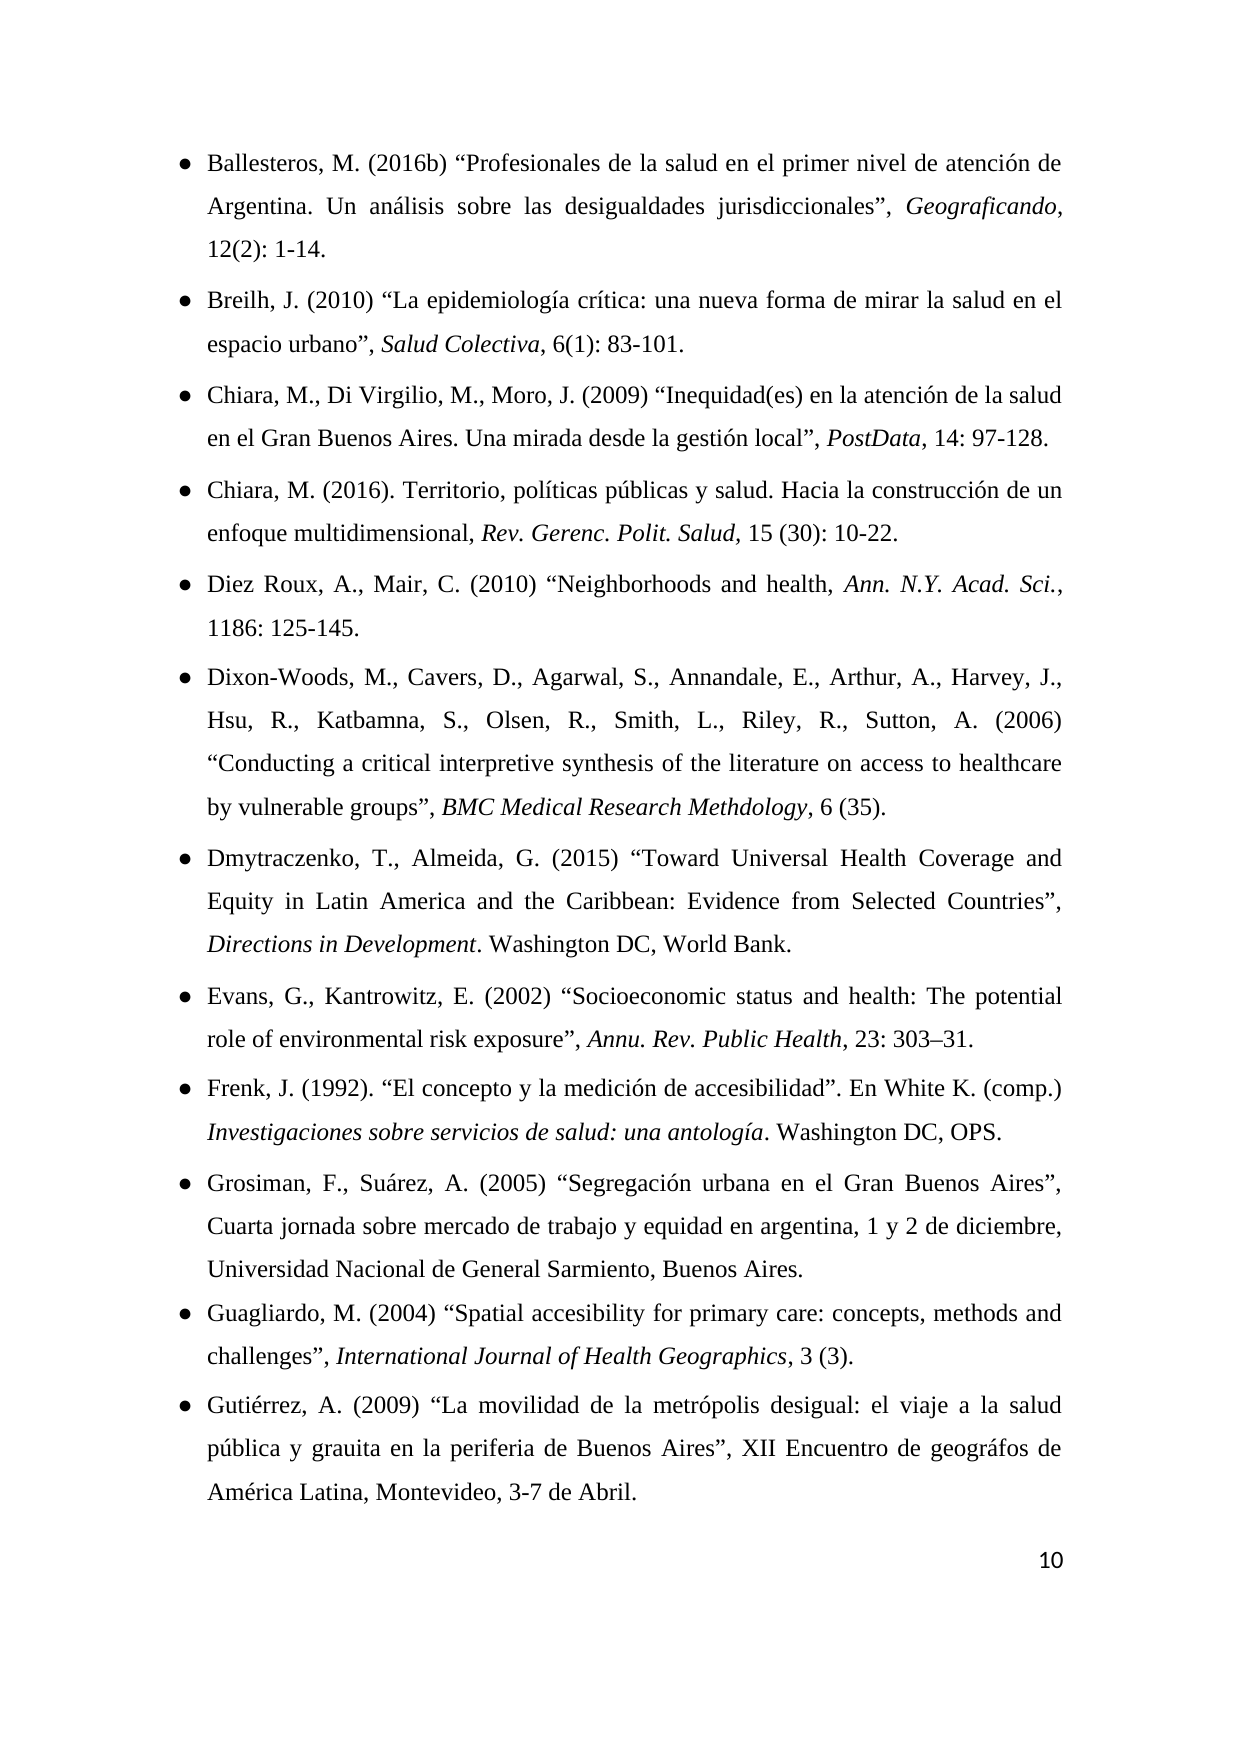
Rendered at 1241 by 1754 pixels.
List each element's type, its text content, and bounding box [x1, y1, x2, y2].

list Diez Roux, A., Mair, C. (2010) “Neighborhoods and health, Ann. N.Y. Acad. Sci., 1186: 125-145. [177, 569, 1063, 641]
list Gutiérrez, A. (2009) “La movilidad de la metrópolis desigual: el viaje a la salud pública y grauita en la periferia de Buenos Aires”, XII Encuentro de geográfos de América Latina, Montevideo, 3-7 de Abril. [177, 1390, 1063, 1505]
list Frenk, J. (1992). “El concepto y la medición de accesibilidad”. En White K. (comp.) Investigaciones sobre servicios de salud: una antología. Washington DC, OPS. [177, 1073, 1063, 1145]
list Grosiman, F., Suárez, A. (2005) “Segregación urbana en el Gran Buenos Aires”, Cuarta jornada sobre mercado de trabajo y equidad en argentina, 1 y 2 de diciembre, Universidad Nacional de General Sarmiento, Buenos Aires. [177, 1168, 1063, 1283]
list Dmytraczenko, T., Almeida, G. (2015) “Toward Universal Health Coverage and Equity in Latin America and the Caribbean: Evidence from Selected Countries”, Directions in Development. Washington DC, World Bank. [177, 843, 1063, 958]
list Breilh, J. (2010) “La epidemiología crítica: una nueva forma de mirar la salud en el espacio urbano”, Salud Colectiva, 6(1): 83-101. [177, 285, 1063, 357]
list Chiara, M., Di Virgilio, M., Moro, J. (2009) “Inequidad(es) en la atención de la salud en el Gran Buenos Aires. Una mirada desde la gestión local”, PostData, 14: 97-128. [177, 380, 1063, 452]
list Chiara, M. (2016). Territorio, políticas públicas y salud. Hacia la construcción de un enfoque multidimensional, Rev. Gerenc. Polit. Salud, 15 (30): 10-22. [177, 475, 1063, 547]
list Dixon-Woods, M., Cavers, D., Agarwal, S., Annandale, E., Arthur, A., Harvey, J., Hsu, R., Katbamna, S., Olsen, R., Smith, L., Riley, R., Sutton, A. (2006) “Conducting a critical interpretive synthesis of the literature on access to healthcare by vulnerable groups”, BMC Medical Research Methdology, 6 (35). [177, 662, 1063, 820]
list Ballesteros, M. (2016b) “Profesionales de la salud en el primer nivel de atención de Argentina. Un análisis sobre las desigualdades jurisdiccionales”, Geograficando, 12(2): 1-14. [177, 148, 1063, 263]
list Evans, G., Kantrowitz, E. (2002) “Socioeconomic status and health: The potential role of environmental risk exposure”, Annu. Rev. Public Health, 23: 303–31. [177, 981, 1063, 1053]
list Guagliardo, M. (2004) “Spatial accesibility for primary care: concepts, methods and challenges”, International Journal of Health Geographics, 3 (3). [177, 1298, 1063, 1369]
